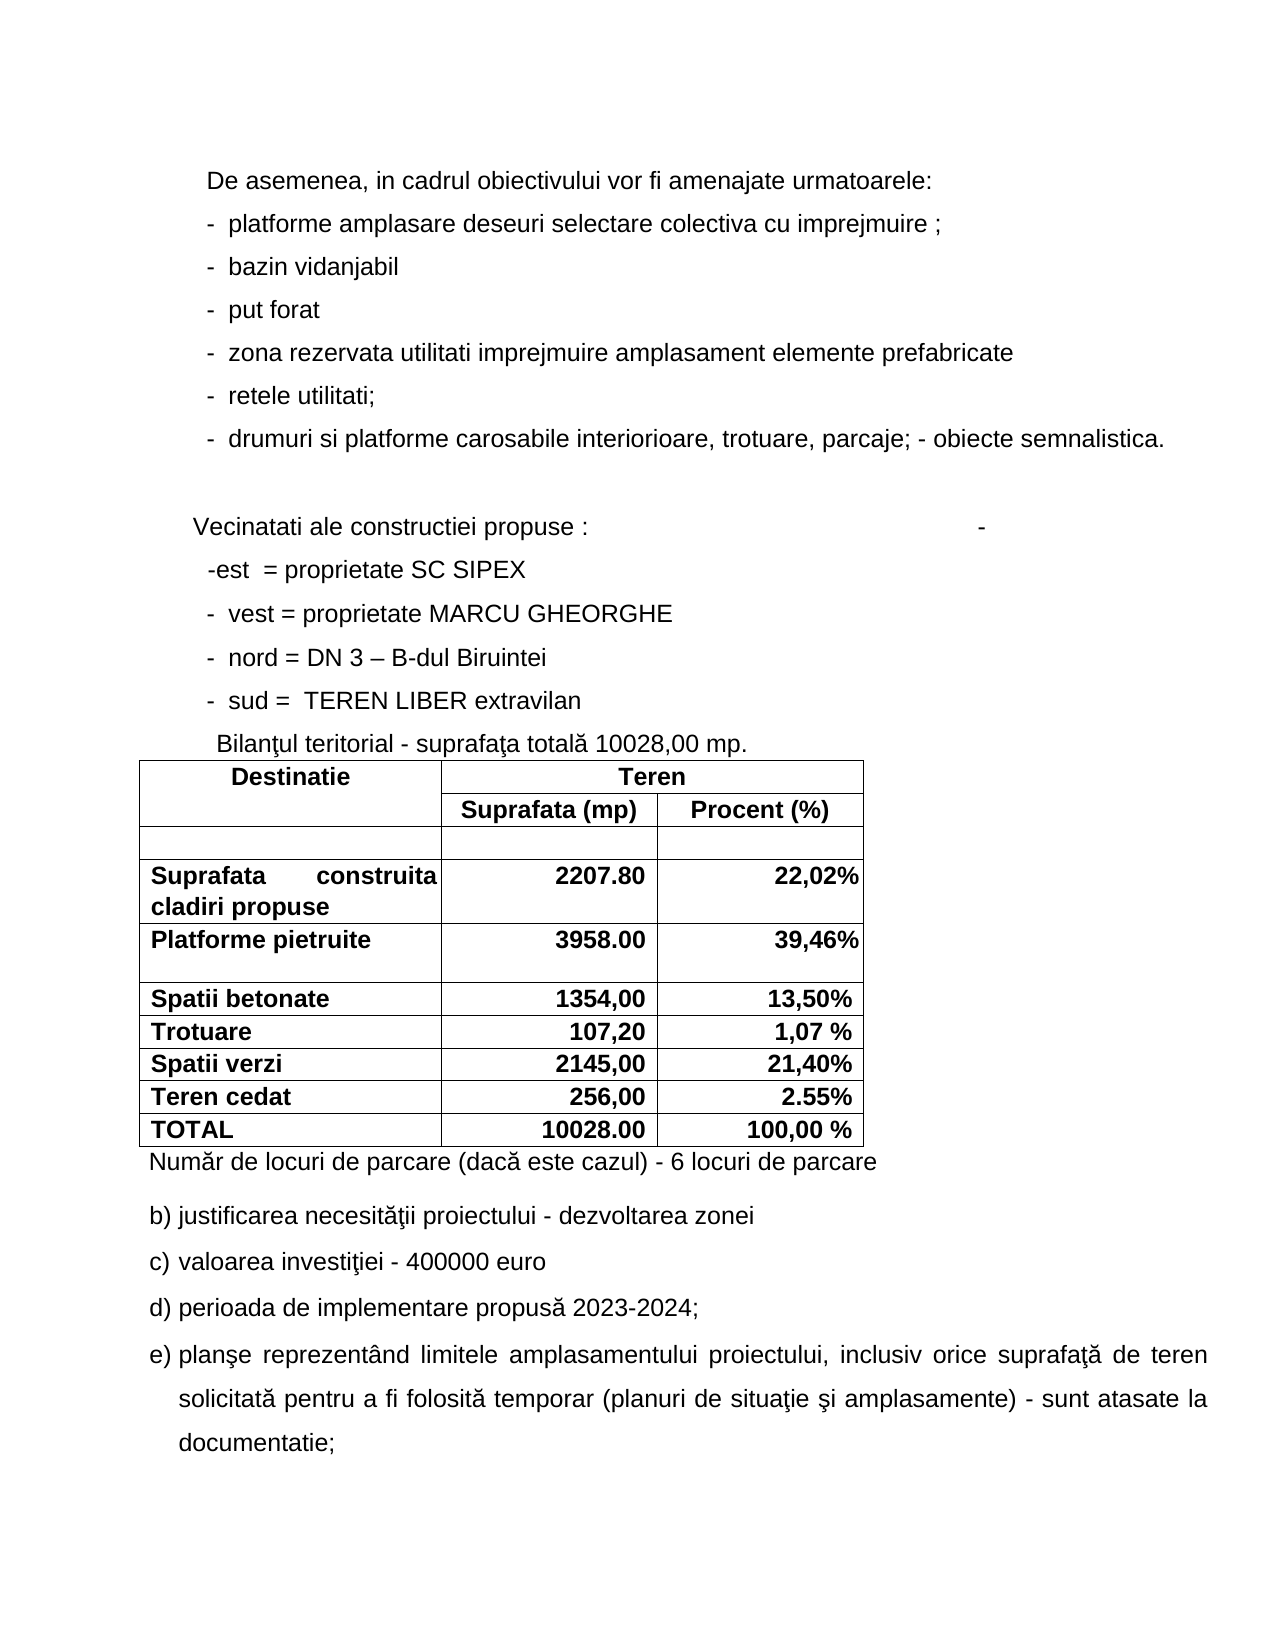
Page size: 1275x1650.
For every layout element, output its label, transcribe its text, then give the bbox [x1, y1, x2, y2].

table_cell [658, 827, 863, 859]
list platforme amplasare deseuri selectare colectiva cu imprejmuire ; [206, 209, 1210, 237]
text De asemenea, in cadrul obiectivului vor fi amenajate urmatoarele: [206, 166, 1210, 194]
list bazin vidanjabil [206, 252, 1210, 281]
table_header Teren [442, 761, 863, 793]
table_cell Teren cedat [140, 1081, 441, 1113]
list valoarea investiţiei - 400000 euro [149, 1247, 1210, 1275]
table_cell 100,00 % [658, 1114, 863, 1146]
table_cell Trotuare [140, 1016, 441, 1047]
table_cell 22,02% [658, 860, 863, 923]
table_cell 2145,00 [442, 1049, 657, 1080]
list zona rezervata utilitati imprejmuire amplasament elemente prefabricate [206, 338, 1210, 367]
list planşe reprezentând limitele amplasamentului proiectului, inclusiv orice suprafaţă de teren solicitată pentru a fi folosită temporar (planuri de situaţie şi amplasamente) - sunt atasate la documentatie; [149, 1340, 1210, 1456]
table_cell Spatii verzi [140, 1049, 441, 1080]
table_cell 3958.00 [442, 924, 657, 982]
list drumuri si platforme carosabile interiorioare, trotuare, parcaje; - obiecte semnalistica. [206, 424, 1210, 453]
text Bilanţul teritorial - suprafaţa totală 10028,00 mp. [209, 729, 1210, 758]
text Număr de locuri de parcare (dacă este cazul) - 6 locuri de parcare [148, 1147, 1210, 1176]
table_cell 1354,00 [442, 983, 657, 1014]
table_cell [442, 827, 657, 859]
table_header Destinatie [140, 761, 441, 826]
table_cell 10028.00 [442, 1114, 657, 1146]
table_cell 1,07 % [658, 1016, 863, 1047]
list sud = TEREN LIBER extravilan [206, 686, 1210, 714]
list justificarea necesităţii proiectului - dezvoltarea zonei [149, 1201, 1210, 1230]
table_cell 256,00 [442, 1081, 657, 1113]
list vest = proprietate MARCU GHEORGHE [206, 599, 1210, 628]
table_cell 13,50% [658, 983, 863, 1014]
list retele utilitati; [206, 381, 1210, 410]
table_cell 2207.80 [442, 860, 657, 923]
table_cell 21,40% [658, 1049, 863, 1080]
table_cell TOTAL [140, 1114, 441, 1146]
table_cell Suprafata (mp) [442, 794, 657, 826]
table_cell [140, 827, 441, 859]
list nord = DN 3 – B-dul Biruintei [206, 642, 1210, 671]
table_cell Platforme pietruite [140, 924, 441, 982]
table_cell 107,20 [442, 1016, 657, 1047]
text Vecinatati ale constructiei propuse : - -est = proprietate SC SIPEX [148, 512, 989, 584]
table_cell Suprafata construita cladiri propuse [140, 860, 441, 923]
table_cell 39,46% [658, 924, 863, 982]
list put forat [206, 295, 1210, 324]
table_cell Procent (%) [658, 794, 863, 826]
list perioada de implementare propusă 2023-2024; [149, 1293, 1210, 1322]
table_cell Spatii betonate [140, 983, 441, 1014]
table_cell 2.55% [658, 1081, 863, 1113]
